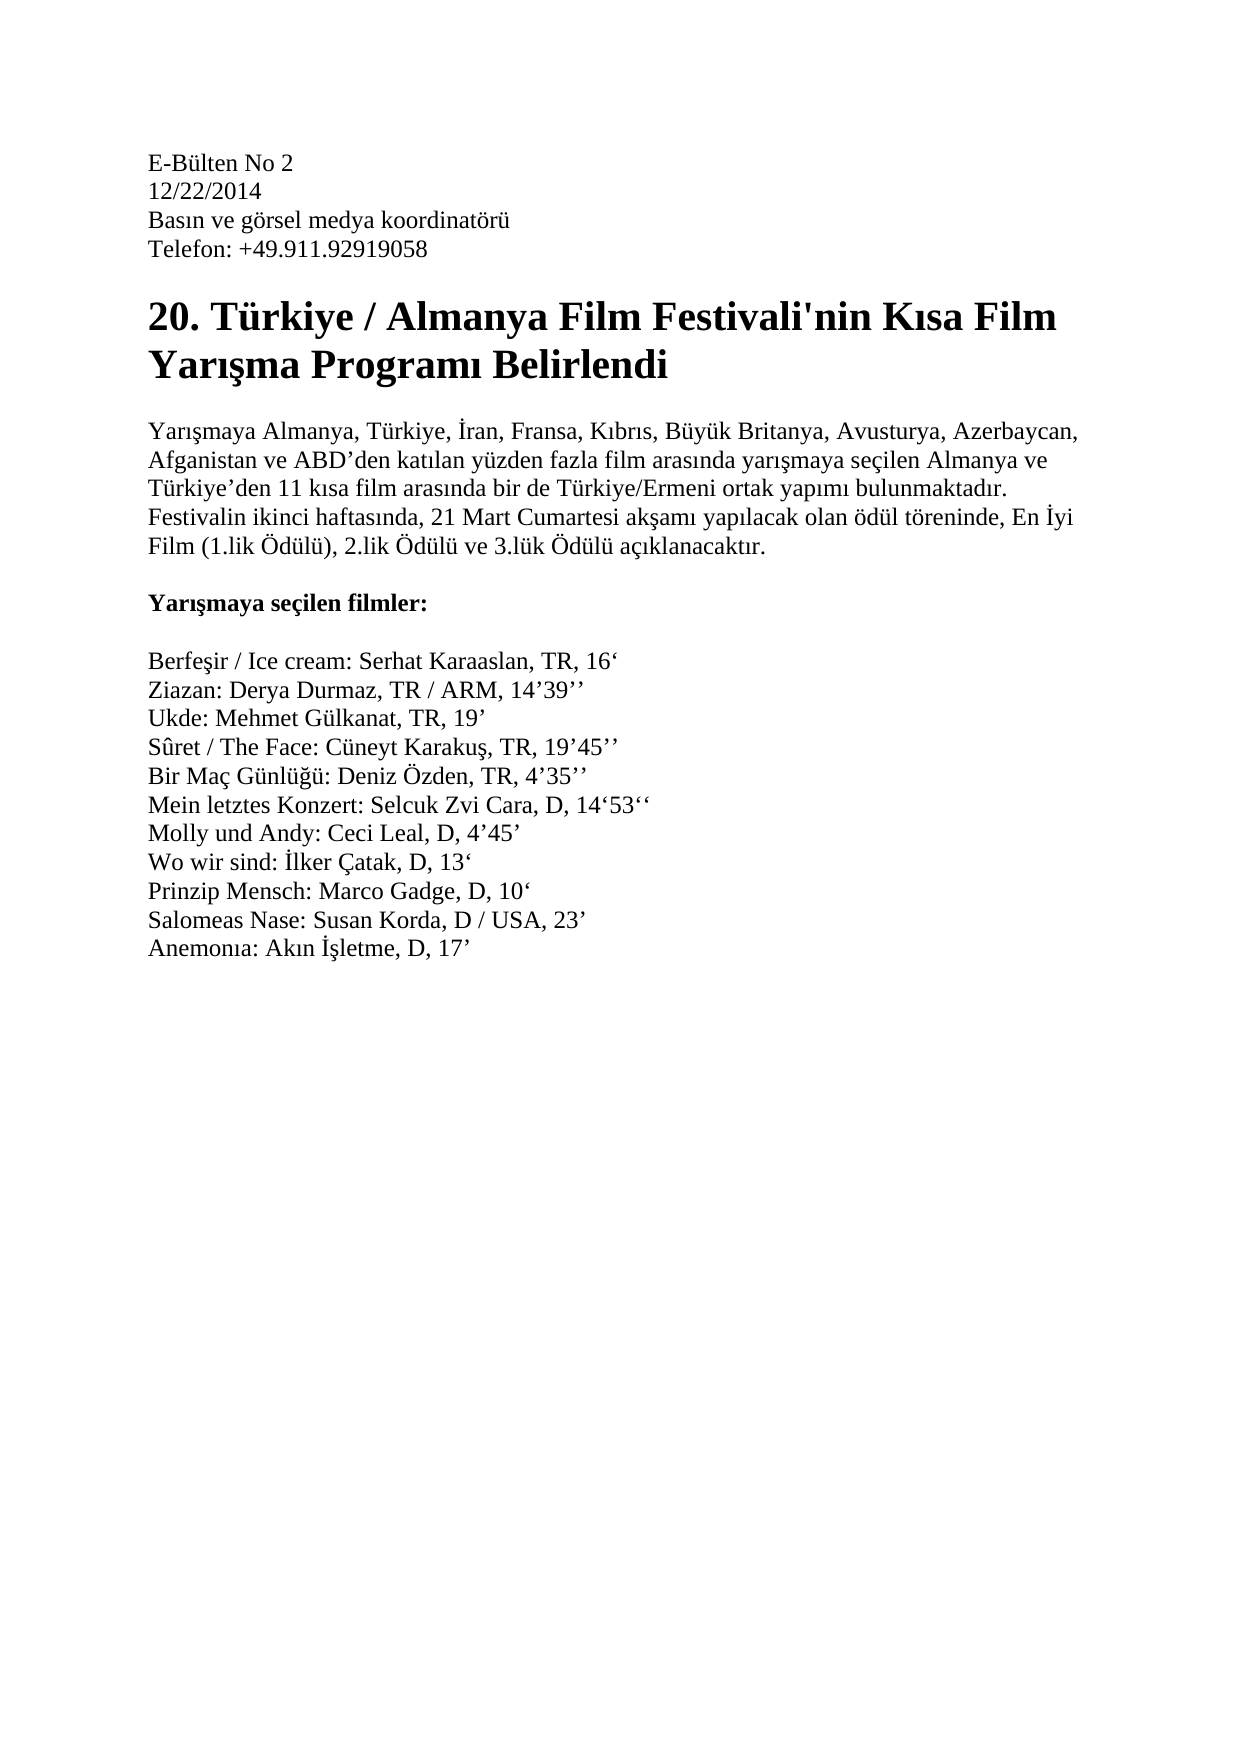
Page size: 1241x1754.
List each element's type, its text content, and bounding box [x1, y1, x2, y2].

text Anemonıa: Akın İşletme, D, 17’ [148, 933, 1093, 962]
text Yarışmaya Almanya, Türkiye, İran, Fransa, Kıbrıs, Büyük Britanya, Avusturya, Azerbaycan, Afganistan ve ABD’den katılan yüzden fazla film arasında yarışmaya seçilen Almanya ve Türkiye’den 11 kısa film arasında bir de Türkiye/Ermeni ortak yapımı bulunmaktadır. Festivalin ikinci haftasında, 21 Mart Cumartesi akşamı yapılacak olan ödül töreninde, En İyi Film (1.lik Ödülü), 2.lik Ödülü ve 3.lük Ödülü açıklanacaktır. [148, 416, 1093, 560]
text Molly und Andy: Ceci Leal, D, 4’45’ [148, 818, 1093, 847]
text Bir Maç Günlüğü: Deniz Özden, TR, 4’35’’ [148, 761, 1093, 790]
text 12/22/2014 [148, 176, 1093, 205]
text 20. Türkiye / Almanya Film Festivali'nin Kısa Film Yarışma Programı Belirlendi [148, 291, 1093, 387]
text Prinzip Mensch: Marco Gadge, D, 10‘ [148, 876, 1093, 905]
text Salomeas Nase: Susan Korda, D / USA, 23’ [148, 905, 1093, 933]
text Ziazan: Derya Durmaz, TR / ARM, 14’39’’ [148, 675, 1093, 703]
text Basın ve görsel medya koordinatörü [148, 205, 1093, 234]
text Yarışmaya seçilen filmler: [148, 588, 1093, 617]
text Telefon: +49.911.92919058 [148, 234, 1093, 263]
text E-Bülten No 2 [148, 148, 1093, 176]
text Sûret / The Face: Cüneyt Karakuş, TR, 19’45’’ [148, 732, 1093, 761]
text Mein letztes Konzert: Selcuk Zvi Cara, D, 14‘53‘‘ [148, 790, 1093, 818]
text Berfeşir / Ice cream: Serhat Karaaslan, TR, 16‘ [148, 646, 1093, 675]
text Wo wir sind: İlker Çatak, D, 13‘ [148, 847, 1093, 876]
text Ukde: Mehmet Gülkanat, TR, 19’ [148, 703, 1093, 732]
